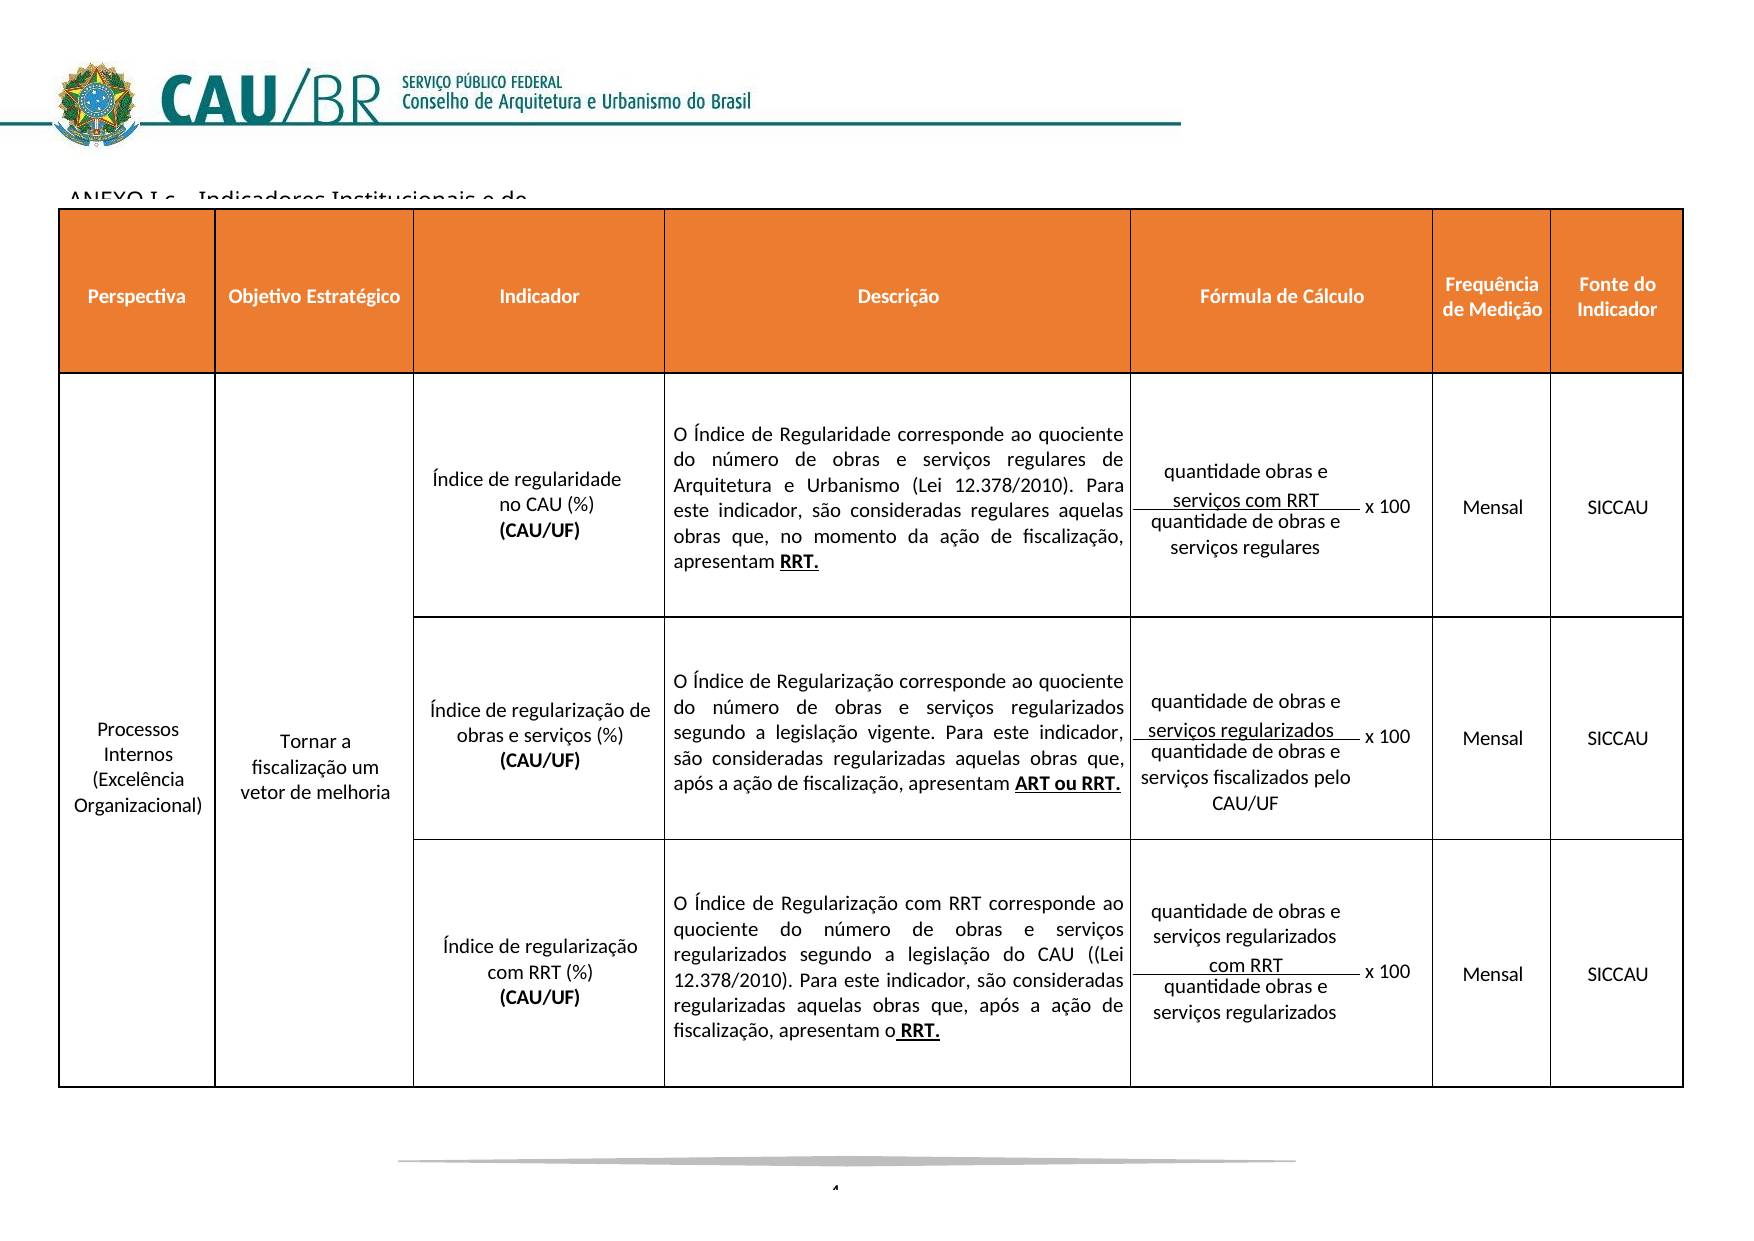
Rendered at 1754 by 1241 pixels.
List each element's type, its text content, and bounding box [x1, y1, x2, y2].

table_cell Índice de regularização com RRT (%) (CAU/UF) [414, 840, 664, 1086]
table_cell quantidade de obras e serviços regularizados x 100 quantidade de obras e serviços fiscalizados pelo CAU/UF [1131, 618, 1432, 839]
table_header Descrição [665, 210, 1130, 372]
table_cell Mensal [1433, 618, 1550, 839]
picture [0, 61, 1181, 154]
table_cell O Índice de Regularidade corresponde ao quociente do número de obras e serviços regulares de Arquitetura e Urbanismo (Lei 12.378/2010). Para este indicador, são consideradas regulares aquelas obras que, no momento da ação de fiscalização, apresentam RRT. [665, 374, 1130, 616]
table_cell SICCAU [1551, 618, 1682, 839]
table_cell SICCAU [1551, 374, 1682, 616]
table_cell Processos Internos (Excelência Organizacional) [60, 374, 214, 1086]
table_header Fórmula de Cálculo [1131, 210, 1432, 372]
table_header Objetivo Estratégico [216, 210, 413, 372]
table_cell Índice de regularidade no CAU (%) (CAU/UF) [414, 374, 664, 616]
table_cell Mensal [1433, 840, 1550, 1086]
table_cell O Índice de Regularização corresponde ao quociente do número de obras e serviços regularizados segundo a legislação vigente. Para este indicador, são consideradas regularizadas aquelas obras que, após a ação de fiscalização, apresentam ART ou RRT. [665, 618, 1130, 839]
table_header Fonte do Indicador [1551, 210, 1682, 372]
table_header Frequência de Medição [1433, 210, 1550, 372]
table_cell Mensal [1433, 374, 1550, 616]
table_cell Índice de regularização de obras e serviços (%) (CAU/UF) [414, 618, 664, 839]
table_cell Tornar a fiscalização um vetor de melhoria [216, 374, 413, 1086]
table_header Indicador [414, 210, 664, 372]
table_cell quantidade obras e serviços com RRT x 100 quantidade de obras e serviços regulares [1131, 374, 1432, 616]
table_cell quantidade de obras e serviços regularizados com RRT x 100 quantidade obras e serviços regularizados [1131, 840, 1432, 1086]
table_cell SICCAU [1551, 840, 1682, 1086]
table_header Perspectiva [60, 210, 214, 372]
table_cell O Índice de Regularização com RRT corresponde ao quociente do número de obras e serviços regularizados segundo a legislação do CAU ((Lei 12.378/2010). Para este indicador, são consideradas regularizadas aquelas obras que, após a ação de fiscalização, apresentam o RRT. [665, 840, 1130, 1086]
